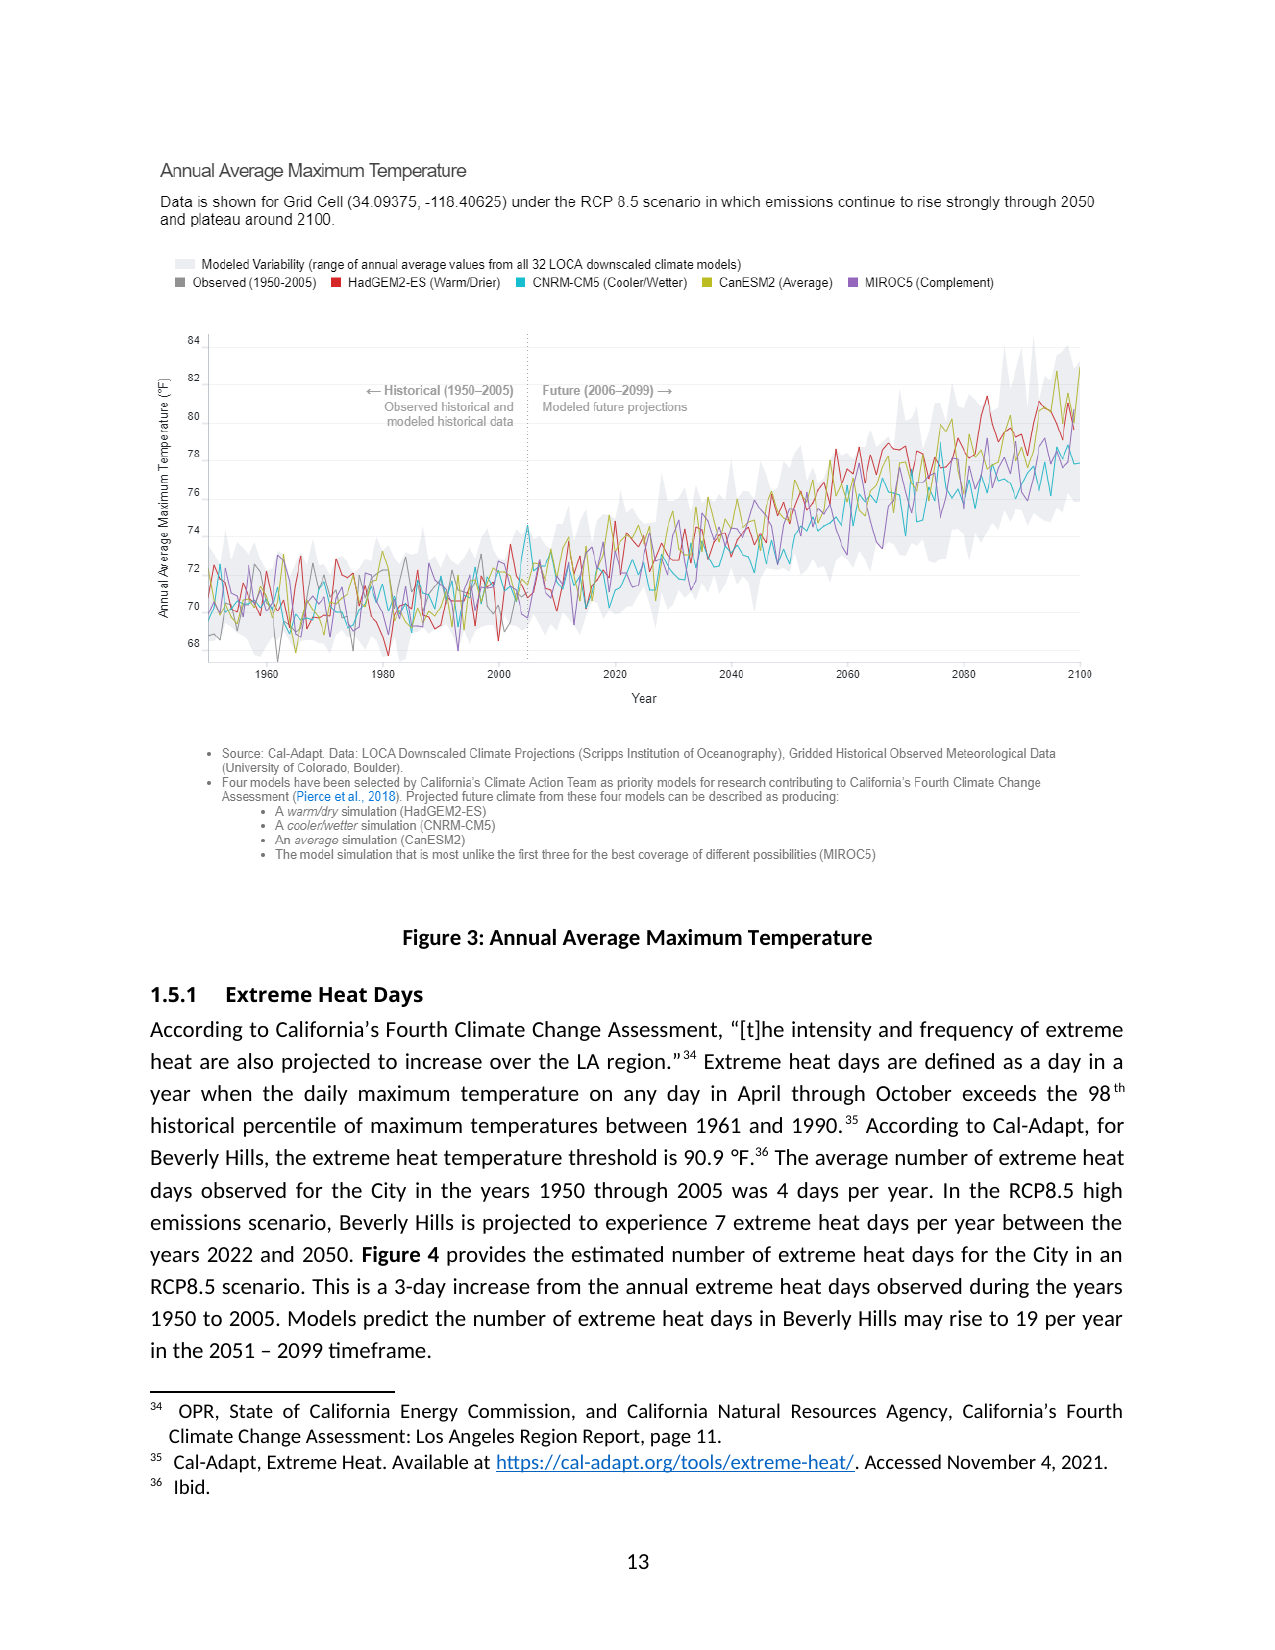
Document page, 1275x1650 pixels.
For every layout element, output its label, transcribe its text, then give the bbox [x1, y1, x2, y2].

subtitle 1.5.1 Extreme Heat Days [150, 980, 1125, 1008]
text Figure 3: Annual Average Maximum Temperature [150, 923, 1125, 951]
text According to California’s Fourth Climate Change Assessment, “[t]he intensity and frequency of extreme heat are also projected to increase over the LA region.” Extreme heat days are defined as a day in a year when the daily maximum temperature on any day in April through October exceeds the 98th historical percentile of maximum temperatures between 1961 and 1990. According to Cal-Adapt, for Beverly Hills, the extreme heat temperature threshold is 90.9 °F. The average number of extreme heat days observed for the City in the years 1950 through 2005 was 4 days per year. In the RCP8.5 high emissions scenario, Beverly Hills is projected to experience 7 extreme heat days per year between the years 2022 and 2050. Figure 4 provides the estimated number of extreme heat days for the City in an RCP8.5 scenario. This is a 3-day increase from the annual extreme heat days observed during the years 1950 to 2005. Models predict the number of extreme heat days in Beverly Hills may rise to 19 per year in the 2051 – 2099 timeframe. [150, 1015, 1125, 1365]
picture [150, 150, 1113, 919]
